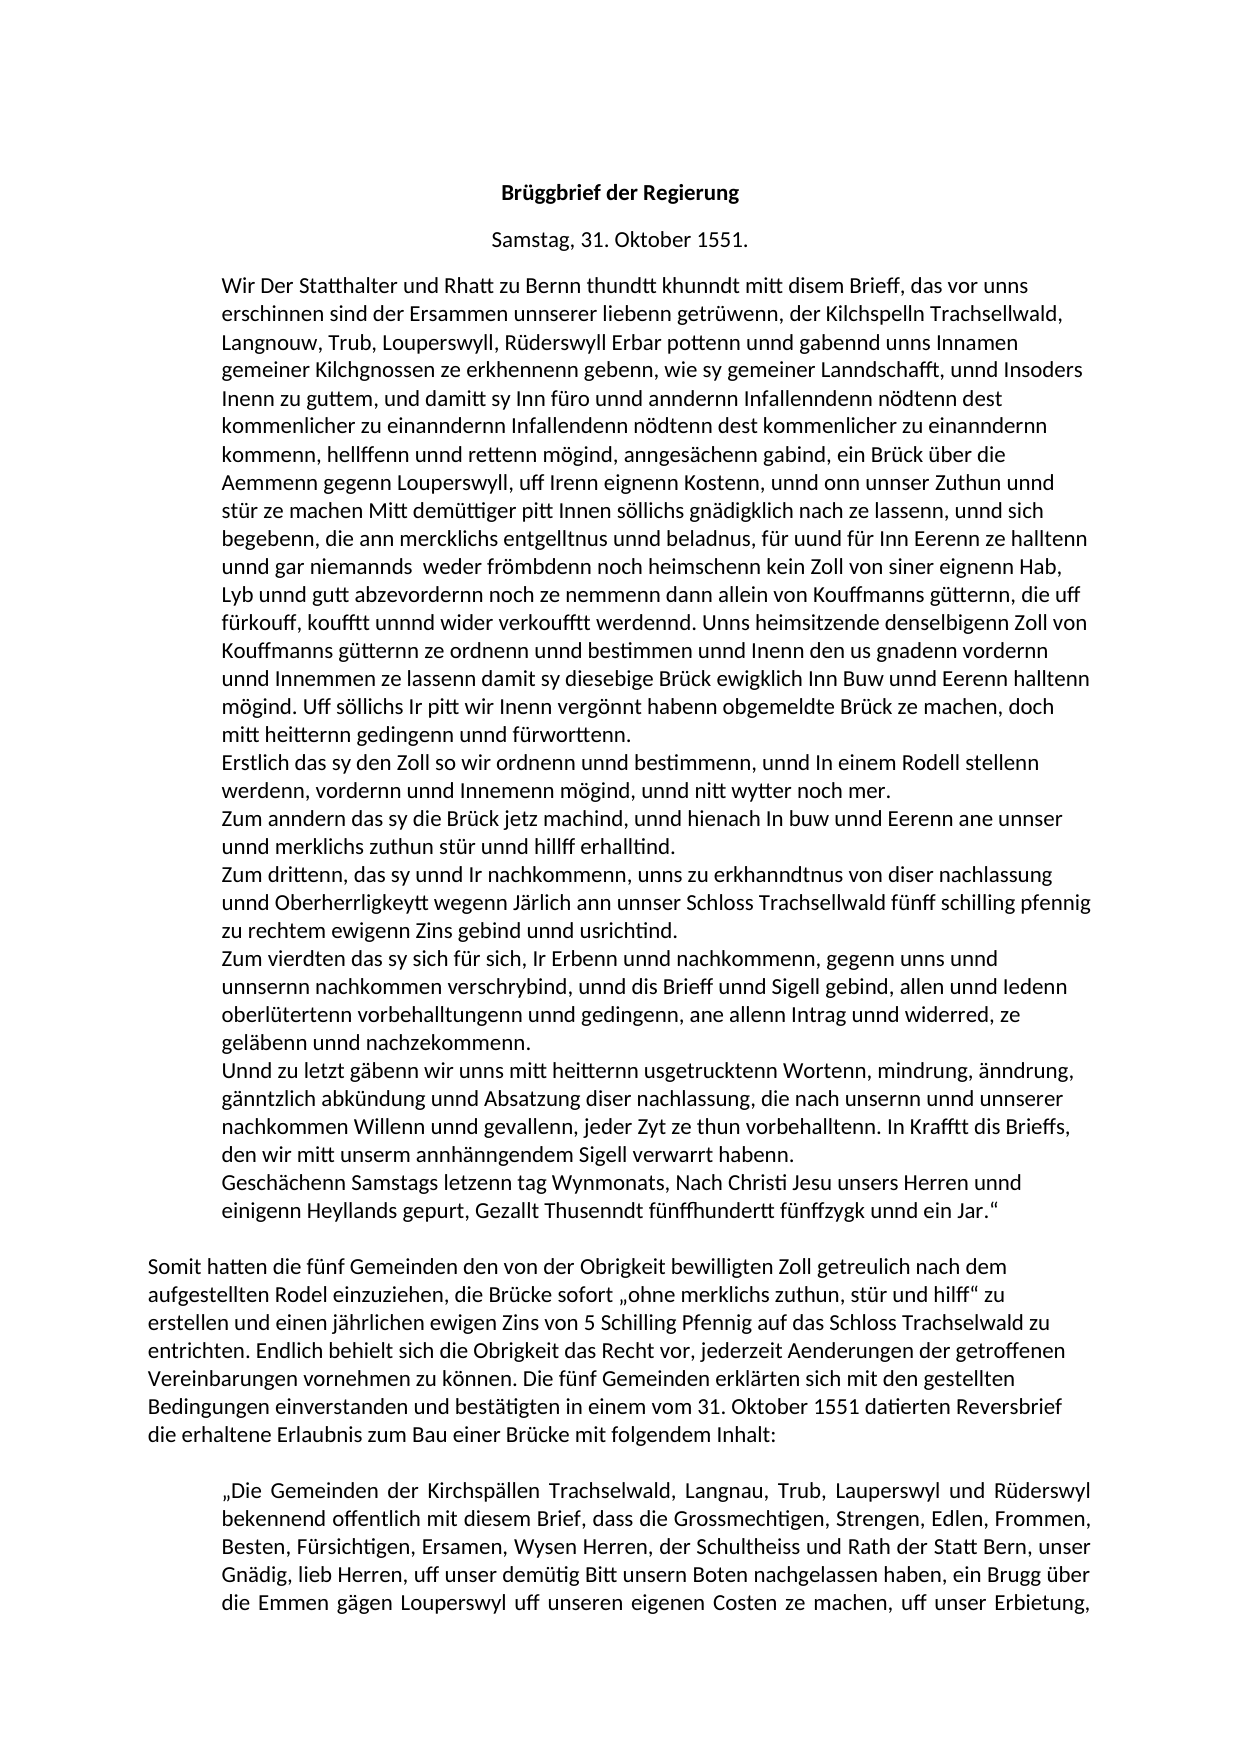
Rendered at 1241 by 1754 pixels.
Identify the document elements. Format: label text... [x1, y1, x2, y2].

text Samstag, 31. Oktober 1551. [148, 225, 1093, 253]
text Somit hatten die fünf Gemeinden den von der Obrigkeit bewilligten Zoll getreulich nach dem aufgestellten Rodel einzuziehen, die Brücke sofort „ohne merklichs zuthun, stür und hilff“ zu erstellen und einen jährlichen ewigen Zins von 5 Schilling Pfennig auf das Schloss Trachselwald zu entrichten. Endlich behielt sich die Obrigkeit das Recht vor, jederzeit Aenderungen der getroffenen Vereinbarungen vornehmen zu können. Die fünf Gemeinden erklärten sich mit den gestellten Bedingungen einverstanden und bestätigten in einem vom 31. Oktober 1551 datierten Reversbrief die erhaltene Erlaubnis zum Bau einer Brücke mit folgendem Inhalt: [148, 1252, 1093, 1448]
text Wir Der Statthalter und Rhatt zu Bernn thundtt khunndt mitt disem Brieff, das vor unns erschinnen sind der Ersammen unnserer liebenn getrüwenn, der Kilchspelln Trachsellwald, Langnouw, Trub, Louperswyll, Rüderswyll Erbar pottenn unnd gabennd unns Innamen gemeiner Kilchgnossen ze erkhennenn gebenn, wie sy gemeiner Lanndschafft, unnd Insoders Inenn zu guttem, und damitt sy Inn füro unnd anndernn Infallenndenn nödtenn dest kommenlicher zu einanndernn Infallendenn nödtenn dest kommenlicher zu einanndernn kommenn, hellffenn unnd rettenn mögind, anngesächenn gabind, ein Brück über die Aemmenn gegenn Louperswyll, uff Irenn eignenn Kostenn, unnd onn unnser Zuthun unnd stür ze machen Mitt demüttiger pitt Innen söllichs gnädigklich nach ze lassenn, unnd sich begebenn, die ann mercklichs entgelltnus unnd beladnus, für uund für Inn Eerenn ze halltenn unnd gar niemannds weder frömbdenn noch heimschenn kein Zoll von siner eignenn Hab, Lyb unnd gutt abzevordernn noch ze nemmenn dann allein von Kouffmanns gütternn, die uff fürkouff, koufftt unnnd wider verkoufftt werdennd. Unns heimsitzende denselbigenn Zoll von Kouffmanns gütternn ze ordnenn unnd bestimmen unnd Inenn den us gnadenn vordernn unnd Innemmen ze lassenn damit sy diesebige Brück ewigklich Inn Buw unnd Eerenn halltenn mögind. Uff söllichs Ir pitt wir Inenn vergönnt habenn obgemeldte Brück ze machen, doch mitt heitternn gedingenn unnd fürworttenn. [221, 272, 1093, 748]
text Unnd zu letzt gäbenn wir unns mitt heitternn usgetrucktenn Wortenn, mindrung, änndrung, gänntzlich abkündung unnd Absatzung diser nachlassung, die nach unsernn unnd unnserer nachkommen Willenn unnd gevallenn, jeder Zyt ze thun vorbehalltenn. In Krafftt dis Brieffs, den wir mitt unserm annhänngendem Sigell verwarrt habenn. [221, 1056, 1093, 1168]
text Erstlich das sy den Zoll so wir ordnenn unnd bestimmenn, unnd In einem Rodell stellenn werdenn, vordernn unnd Innemenn mögind, unnd nitt wytter noch mer. [221, 748, 1093, 804]
text Brüggbrief der Regierung [148, 148, 1093, 206]
text Zum anndern das sy die Brück jetz machind, unnd hienach In buw unnd Eerenn ane unnser unnd merklichs zuthun stür unnd hillff erhalltind. [221, 804, 1093, 860]
text Geschächenn Samstags letzenn tag Wynmonats, Nach Christi Jesu unsers Herren unnd einigenn Heyllands gepurt, Gezallt Thusenndt fünffhundertt fünffzygk unnd ein Jar.“ [221, 1168, 1093, 1224]
text Zum drittenn, das sy unnd Ir nachkommenn, unns zu erkhanndtnus von diser nachlassung unnd Oberherrligkeytt wegenn Järlich ann unnser Schloss Trachsellwald fünff schilling pfennig zu rechtem ewigenn Zins gebind unnd usrichtind. [221, 860, 1093, 944]
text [221, 1476, 1093, 1617]
text Zum vierdten das sy sich für sich, Ir Erbenn unnd nachkommenn, gegenn unns unnd unnsernn nachkommen verschrybind, unnd dis Brieff unnd Sigell gebind, allen unnd Iedenn oberlütertenn vorbehalltungenn unnd gedingenn, ane allenn Intrag unnd widerred, ze geläbenn unnd nachzekommenn. [221, 944, 1093, 1056]
